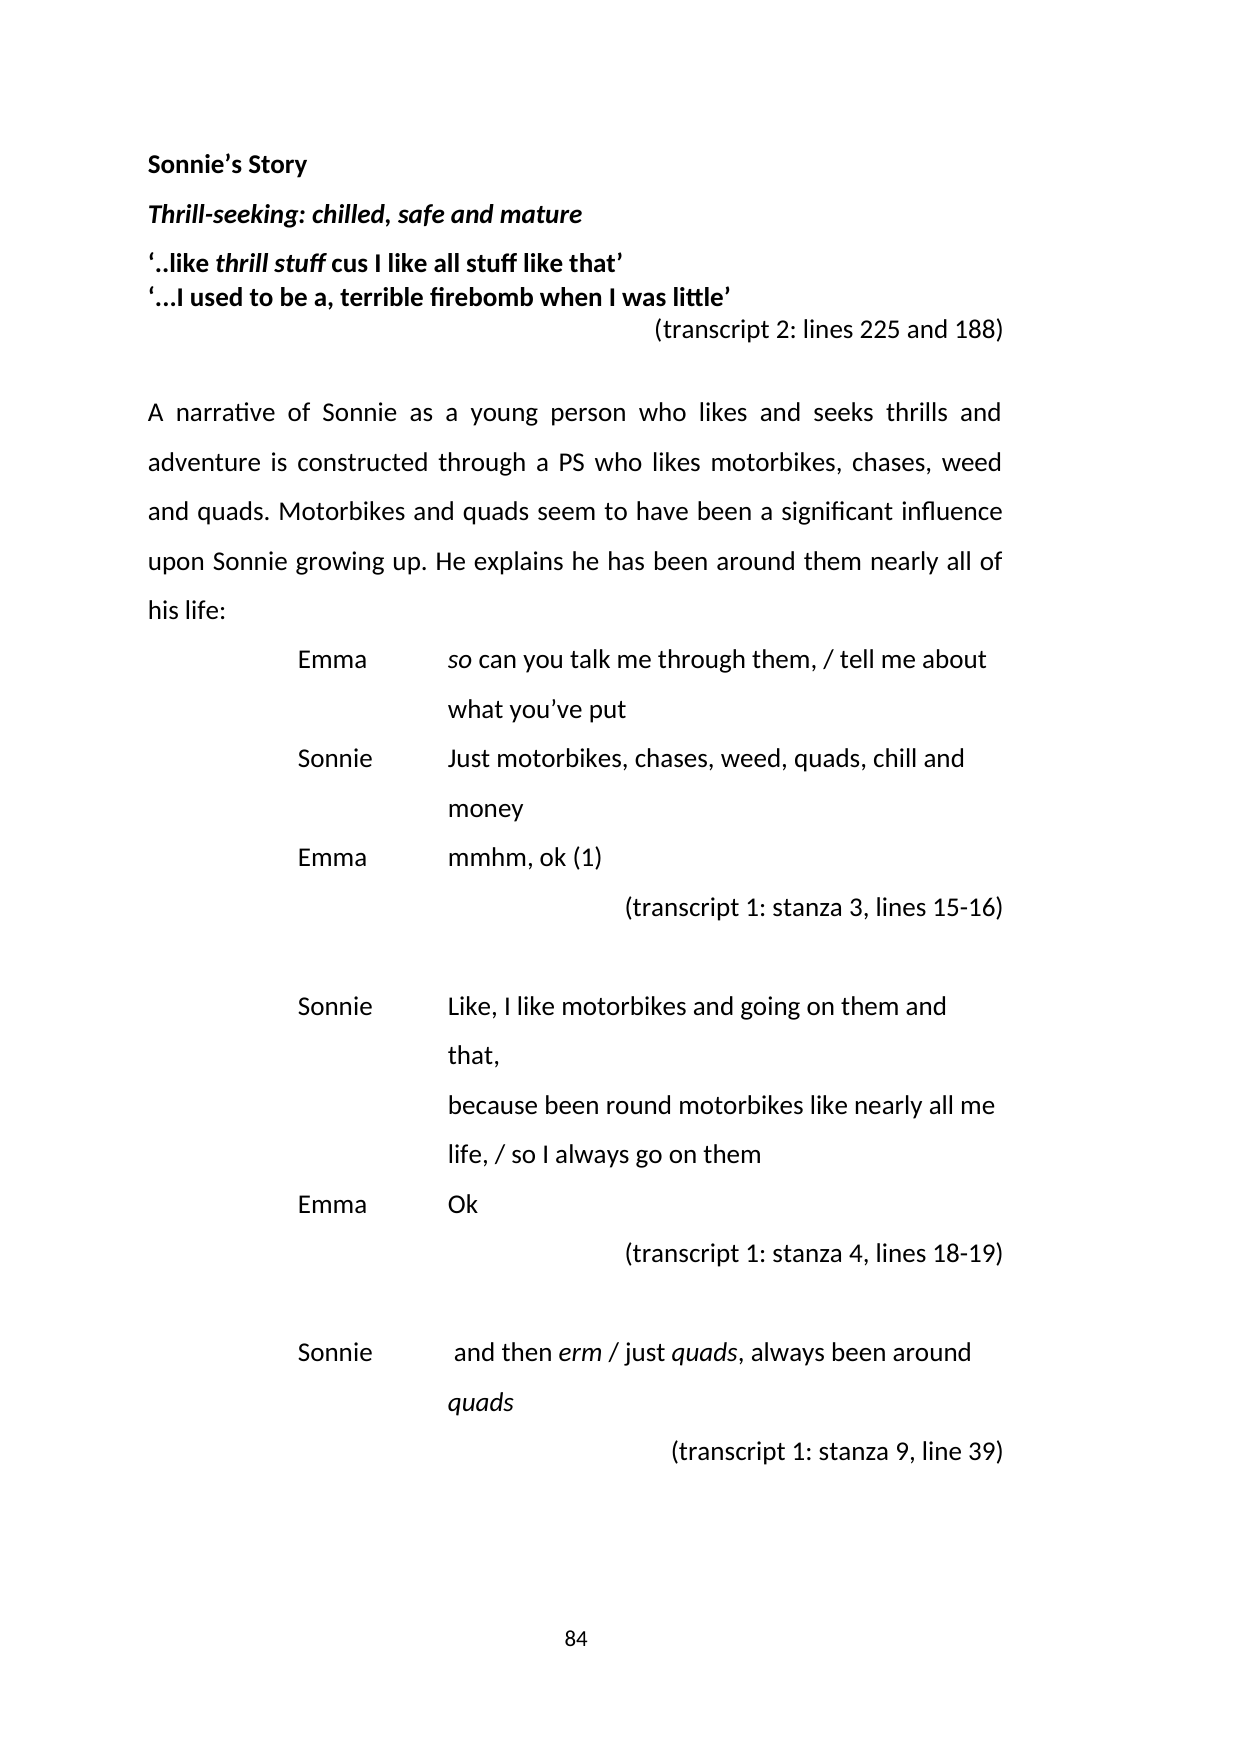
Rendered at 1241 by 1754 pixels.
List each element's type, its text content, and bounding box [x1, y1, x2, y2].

text because been round motorbikes like nearly all me life, / so I always go on them [448, 1088, 1004, 1170]
text (transcript 1: stanza 4, lines 18-19) [598, 1236, 1004, 1269]
text (transcript 1: stanza 9, line 39) [598, 1434, 1004, 1467]
text Sonnie and then erm / just quads, always been around quads [298, 1335, 1004, 1418]
text Sonnie Like, I like motorbikes and going on them and that, [298, 989, 1004, 1071]
text Emma Ok [148, 1187, 1004, 1220]
text ‘...I used to be a, terrible firebomb when I was little’ [148, 280, 1004, 313]
text Sonnie’s Story [148, 148, 1004, 181]
text Emma so can you talk me through them, / tell me about what you’ve put [298, 643, 1004, 725]
text Thrill-seeking: chilled, safe and mature [148, 197, 1004, 230]
text (transcript 2: lines 225 and 188) [223, 313, 1004, 346]
text Emma mmhm, ok (1) [148, 841, 1004, 873]
text A narrative of Sonnie as a young person who likes and seeks thrills and adventure is constructed through a PS who likes motorbikes, chases, weed and quads. Motorbikes and quads seem to have been a significant influence upon Sonnie growing up. He explains he has been around them nearly all of his life: [148, 395, 1004, 626]
text (transcript 1: stanza 3, lines 15-16) [598, 890, 1004, 923]
text ‘..like thrill stuff cus I like all stuff like that’ [148, 247, 1004, 280]
text Sonnie Just motorbikes, chases, weed, quads, chill and money [298, 742, 1004, 824]
